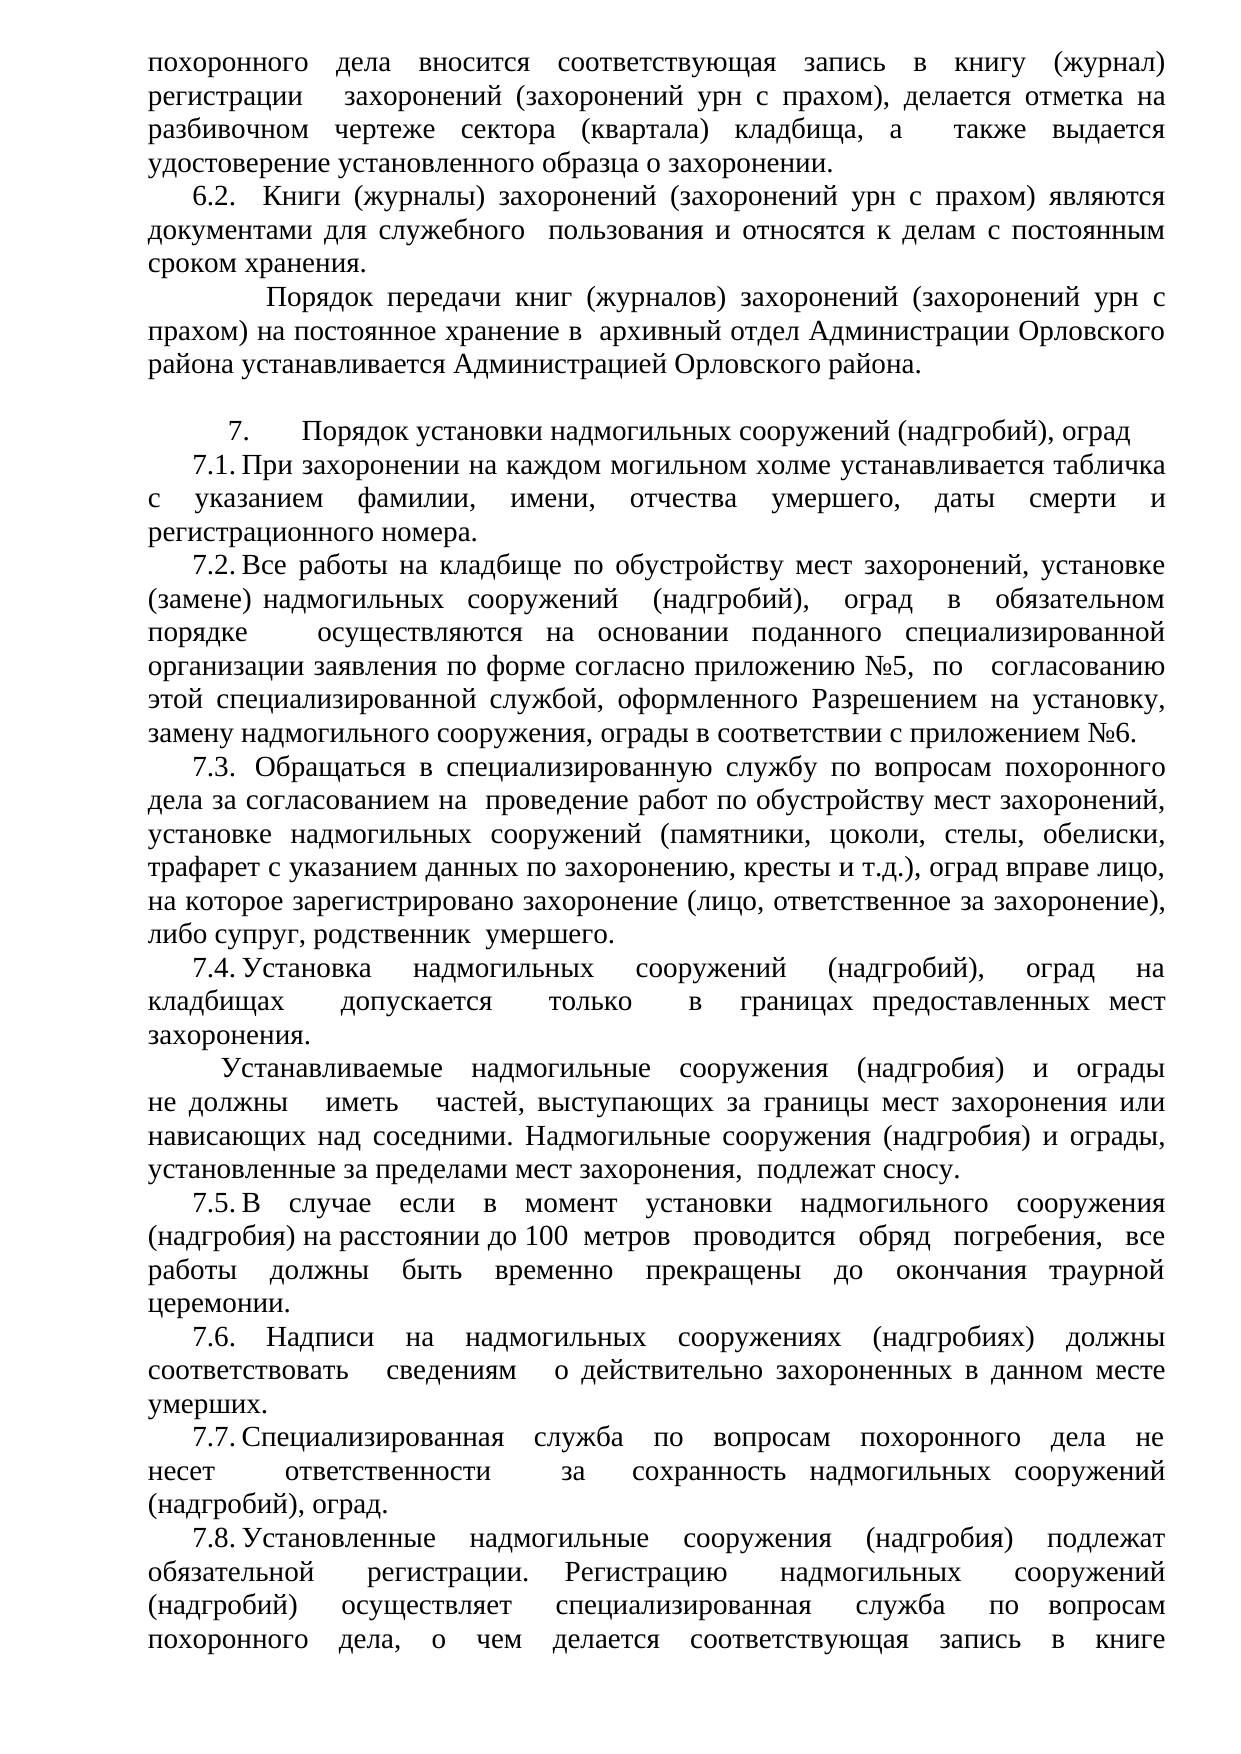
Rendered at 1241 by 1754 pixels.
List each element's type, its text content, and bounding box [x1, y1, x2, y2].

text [148, 44, 1167, 178]
text 7.6. Надписи на надмогильных сооружениях (надгробиях) должны соответствовать сведениям о действительно захороненных в данном месте умерших. [148, 1319, 1167, 1419]
text 6.2. Книги (журналы) захоронений (захоронений урн с прахом) являются документами для служебного пользования и относятся к делам с постоянным сроком хранения. [148, 178, 1167, 279]
list Установка надмогильных сооружений (надгробий), оград на кладбищах допускается только в границах предоставленных мест захоронения. [148, 950, 1167, 1051]
list Обращаться в специализированную службу по вопросам похоронного дела за согласованием на проведение работ по обустройству мест захоронений, установке надмогильных сооружений (памятники, цоколи, стелы, обелиски, трафарет с указанием данных по захоронению, кресты и т.д.), оград вправе лицо, на которое зарегистрировано захоронение (лицо, ответственное за захоронение), либо супруг, родственник умершего. [148, 749, 1167, 950]
text Устанавливаемые надмогильные сооружения (надгробия) и ограды не должны иметь частей, выступающих за границы мест захоронения или нависающих над соседними. Надмогильные сооружения (надгробия) и ограды, установленные за пределами мест захоронения, подлежат сносу. [148, 1051, 1167, 1185]
text Порядок передачи книг (журналов) захоронений (захоронений урн с прахом) на постоянное хранение в архивный отдел Администрации Орловского района устанавливается Администрацией Орловского района. [148, 279, 1167, 380]
list Все работы на кладбище по обустройству мест захоронений, установке (замене) надмогильных сооружений (надгробий), оград в обязательном порядке осуществляются на основании поданного специализированной организации заявления по форме согласно приложению №5, по согласованию этой специализированной службой, оформленного Разрешением на установку, замену надмогильного сооружения, ограды в соответствии с приложением №6. [148, 547, 1167, 749]
list Порядок установки надмогильных сооружений (надгробий), оград [148, 413, 1167, 447]
list При захоронении на каждом могильном холме устанавливается табличка с указанием фамилии, имени, отчества умершего, даты смерти и регистрационного номера. [148, 447, 1167, 547]
text 7.7. Специализированная служба по вопросам похоронного дела не несет ответственности за сохранность надмогильных сооружений (надгробий), оград. [148, 1419, 1167, 1520]
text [148, 1520, 1167, 1654]
text 7.5. В случае если в момент установки надмогильного сооружения (надгробия) на расстоянии до 100 метров проводится обряд погребения, все работы должны быть временно прекращены до окончания траурной церемонии. [148, 1185, 1167, 1319]
